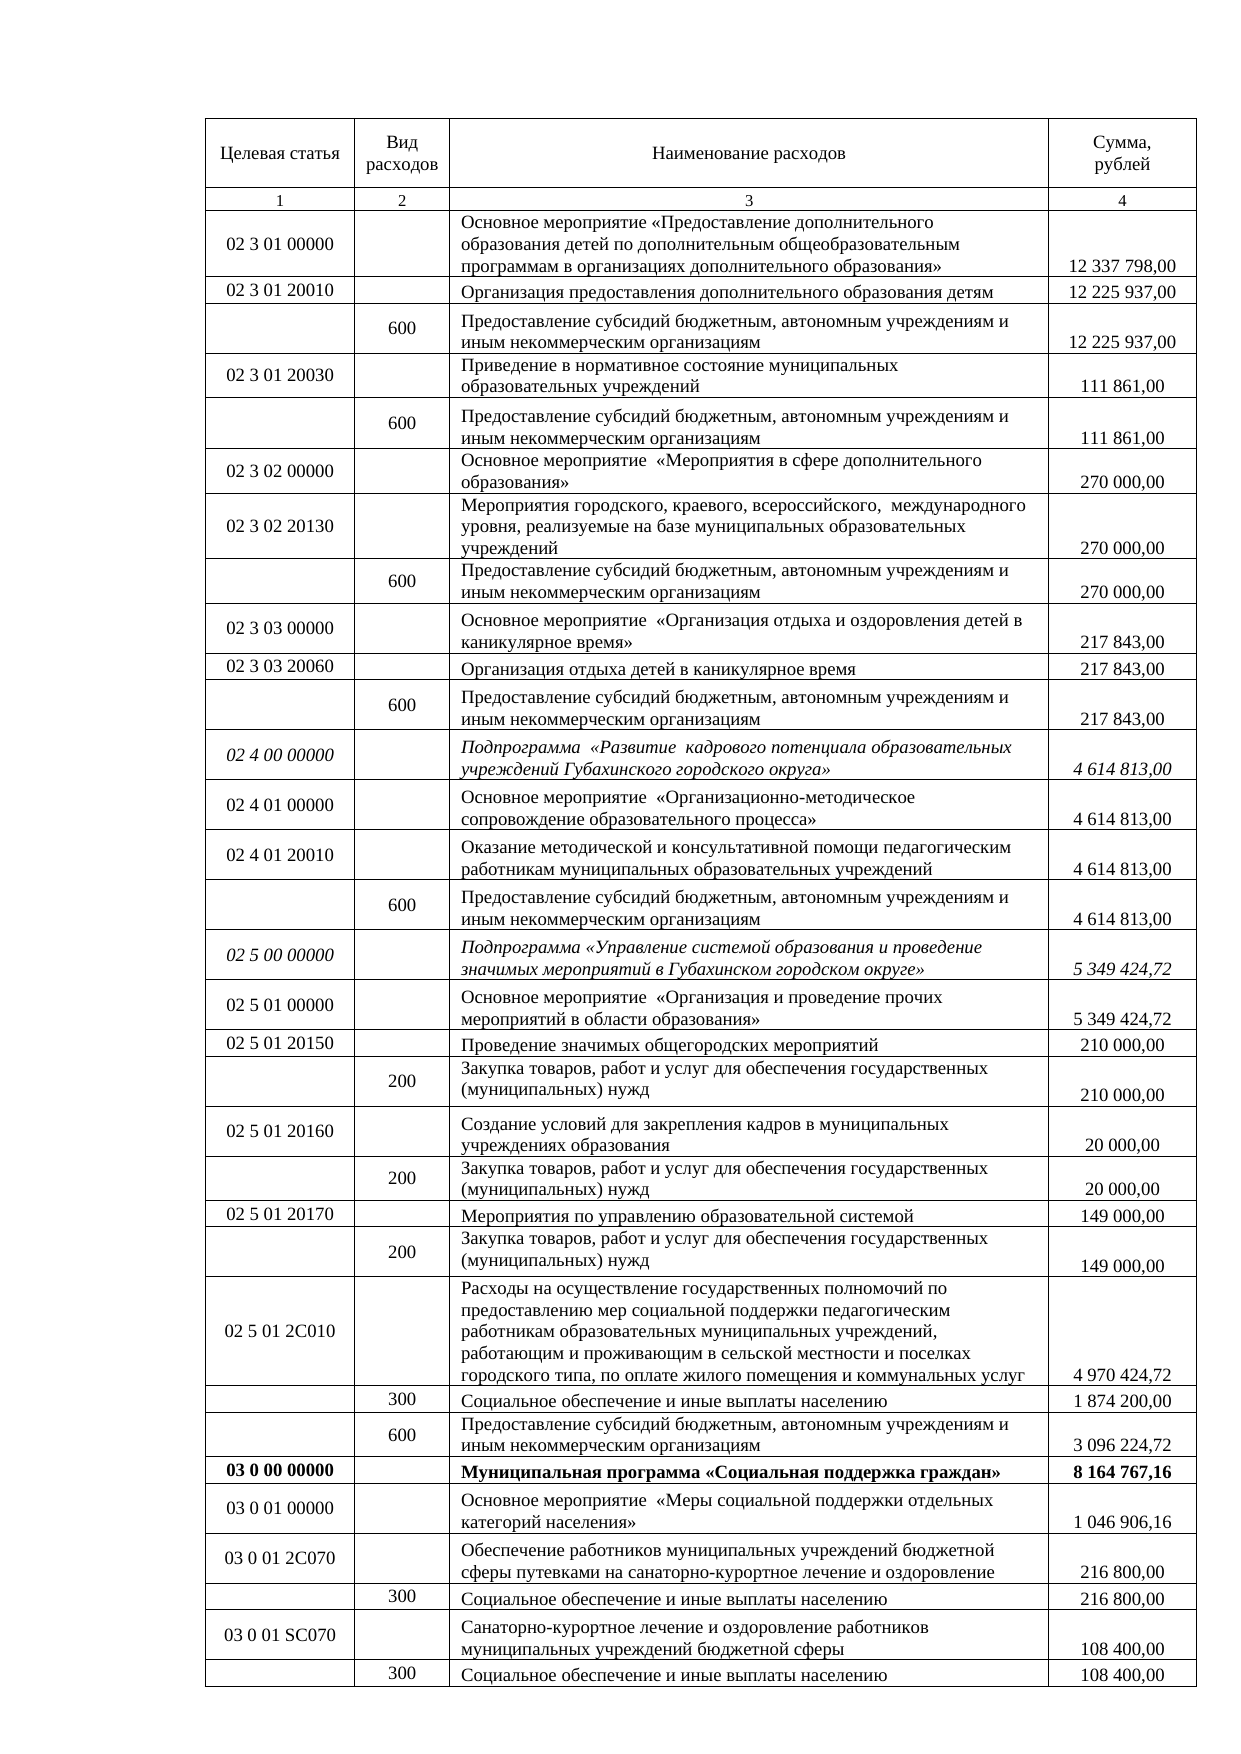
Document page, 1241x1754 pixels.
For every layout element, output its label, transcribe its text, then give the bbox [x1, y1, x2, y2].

table_cell 111 861,00 [1049, 354, 1196, 397]
table_cell Предоставление субсидий бюджетным, автономным учреждениям и иным некоммерческим организациям [450, 1413, 1048, 1456]
table_cell 20 000,00 [1049, 1107, 1196, 1156]
table_cell [355, 1457, 449, 1482]
table_cell Обеспечение работников муниципальных учреждений бюджетной сферы путевками на санаторно-курортное лечение и оздоровление [450, 1534, 1048, 1582]
table_cell [206, 1584, 354, 1609]
table_cell [355, 1201, 449, 1226]
table_cell 02 4 01 00000 [206, 780, 354, 829]
table_cell 02 3 02 20130 [206, 494, 354, 558]
table_cell 216 800,00 [1049, 1534, 1196, 1582]
table_cell 20 000,00 [1049, 1157, 1196, 1200]
table_cell Предоставление субсидий бюджетным, автономным учреждениям и иным некоммерческим организациям [450, 304, 1048, 353]
table_cell Санаторно-курортное лечение и оздоровление работников муниципальных учреждений бюджетной сферы [450, 1610, 1048, 1659]
table_cell 8 164 767,16 [1049, 1457, 1196, 1482]
table_cell 149 000,00 [1049, 1201, 1196, 1226]
table_cell 02 3 03 00000 [206, 604, 354, 652]
table_cell 02 3 01 20030 [206, 354, 354, 397]
table_cell Основное мероприятие «Организация отдыха и оздоровления детей в каникулярное время» [450, 604, 1048, 652]
table_cell 600 [355, 680, 449, 729]
table_cell Социальное обеспечение и иные выплаты населению [450, 1386, 1048, 1412]
table_header Сумма, рублей [1049, 119, 1196, 187]
table_cell Основное мероприятие «Предоставление дополнительного образования детей по дополнительным общеобразовательным программам в организациях дополнительного образования» [450, 211, 1048, 276]
table_cell [206, 680, 354, 729]
table_cell 1 [206, 188, 354, 210]
table_cell Основное мероприятие «Мероприятия в сфере дополнительного образования» [450, 449, 1048, 492]
table_cell Закупка товаров, работ и услуг для обеспечения государственных (муниципальных) нужд [450, 1227, 1048, 1276]
table_cell [355, 1277, 449, 1385]
table_cell 149 000,00 [1049, 1227, 1196, 1276]
table_cell 02 5 00 00000 [206, 930, 354, 979]
table_cell Оказание методической и консультативной помощи педагогическим работникам муниципальных образовательных учреждений [450, 830, 1048, 879]
table_cell 02 5 01 20160 [206, 1107, 354, 1156]
table_cell [206, 559, 354, 602]
table_cell 4 614 813,00 [1049, 830, 1196, 879]
table_cell 4 [1049, 188, 1196, 210]
table_cell 03 0 01 2C070 [206, 1534, 354, 1582]
table_cell [355, 449, 449, 492]
table_cell 03 0 01 SC070 [206, 1610, 354, 1659]
table_cell 600 [355, 880, 449, 929]
table_cell [206, 880, 354, 929]
table_cell Подпрограмма «Развитие кадрового потенциала образовательных учреждений Губахинского городского округа» [450, 730, 1048, 779]
table_cell 210 000,00 [1049, 1030, 1196, 1056]
table_cell [355, 277, 449, 303]
table_cell Социальное обеспечение и иные выплаты населению [450, 1584, 1048, 1609]
table_cell 02 3 02 00000 [206, 449, 354, 492]
table_cell 4 614 813,00 [1049, 730, 1196, 779]
table_cell 3 096 224,72 [1049, 1413, 1196, 1456]
table_cell Подпрограмма «Управление системой образования и проведение значимых мероприятий в Губахинском городском округе» [450, 930, 1048, 979]
table_cell [355, 780, 449, 829]
table_cell 12 225 937,00 [1049, 304, 1196, 353]
table_cell Основное мероприятие «Меры социальной поддержки отдельных категорий населения» [450, 1484, 1048, 1532]
table_cell 217 843,00 [1049, 680, 1196, 729]
table_cell 3 [450, 188, 1048, 210]
table_cell 02 5 01 2С010 [206, 1277, 354, 1385]
table_cell [355, 1107, 449, 1156]
table_cell Создание условий для закрепления кадров в муниципальных учреждениях образования [450, 1107, 1048, 1156]
table_cell 12 225 937,00 [1049, 277, 1196, 303]
table_cell Предоставление субсидий бюджетным, автономным учреждениям и иным некоммерческим организациям [450, 680, 1048, 729]
table_cell [206, 1227, 354, 1276]
table_cell Приведение в нормативное состояние муниципальных образовательных учреждений [450, 354, 1048, 397]
table_cell Предоставление субсидий бюджетным, автономным учреждениям и иным некоммерческим организациям [450, 880, 1048, 929]
table_cell 300 [355, 1584, 449, 1609]
table_header Вид расходов [355, 119, 449, 187]
table_cell Предоставление субсидий бюджетным, автономным учреждениям и иным некоммерческим организациям [450, 559, 1048, 602]
table_cell 270 000,00 [1049, 559, 1196, 602]
table_cell [355, 730, 449, 779]
table_cell Основное мероприятие «Организация и проведение прочих мероприятий в области образования» [450, 980, 1048, 1029]
table_cell 03 0 00 00000 [206, 1457, 354, 1482]
table_cell 200 [355, 1157, 449, 1200]
table_cell 600 [355, 304, 449, 353]
table_cell Предоставление субсидий бюджетным, автономным учреждениям и иным некоммерческим организациям [450, 398, 1048, 448]
table_cell [206, 1157, 354, 1200]
table_cell [206, 1057, 354, 1106]
table_cell Проведение значимых общегородских мероприятий [450, 1030, 1048, 1056]
table_cell 02 5 01 20150 [206, 1030, 354, 1056]
table_cell Закупка товаров, работ и услуг для обеспечения государственных (муниципальных) нужд [450, 1057, 1048, 1106]
table_cell [206, 1386, 354, 1412]
table_cell [355, 494, 449, 558]
table_cell 217 843,00 [1049, 654, 1196, 679]
table_cell Основное мероприятие «Организационно-методическое сопровождение образовательного процесса» [450, 780, 1048, 829]
table_cell Социальное обеспечение и иные выплаты населению [450, 1660, 1048, 1686]
table_cell 217 843,00 [1049, 604, 1196, 652]
table_cell 4 614 813,00 [1049, 780, 1196, 829]
table_cell Муниципальная программа «Социальная поддержка граждан» [450, 1457, 1048, 1482]
table_cell [206, 1413, 354, 1456]
table_cell [206, 398, 354, 448]
table_cell 02 3 01 20010 [206, 277, 354, 303]
table_cell 4 970 424,72 [1049, 1277, 1196, 1385]
table_cell 200 [355, 1057, 449, 1106]
table_cell 600 [355, 398, 449, 448]
table_header Целевая статья [206, 119, 354, 187]
table_cell 02 4 01 20010 [206, 830, 354, 879]
table_cell 03 0 01 00000 [206, 1484, 354, 1532]
table_cell 12 337 798,00 [1049, 211, 1196, 276]
table_cell Мероприятия по управлению образовательной системой [450, 1201, 1048, 1226]
table_cell [355, 980, 449, 1029]
table_cell 02 3 01 00000 [206, 211, 354, 276]
table_cell [206, 304, 354, 353]
table_cell 200 [355, 1227, 449, 1276]
table_cell 210 000,00 [1049, 1057, 1196, 1106]
table_cell 5 349 424,72 [1049, 930, 1196, 979]
table_cell Расходы на осуществление государственных полномочий по предоставлению мер социальной поддержки педагогическим работникам образовательных муниципальных учреждений, работающим и проживающим в сельской местности и поселках городского типа, по оплате жилого помещения и коммунальных услуг [450, 1277, 1048, 1385]
table_cell [355, 604, 449, 652]
table_cell 02 5 01 00000 [206, 980, 354, 1029]
table_cell 600 [355, 1413, 449, 1456]
table_cell [355, 1030, 449, 1056]
table_cell [355, 830, 449, 879]
table_cell [355, 654, 449, 679]
table_cell Организация предоставления дополнительного образования детям [450, 277, 1048, 303]
table_cell 108 400,00 [1049, 1660, 1196, 1686]
table_cell 02 4 00 00000 [206, 730, 354, 779]
table_cell 270 000,00 [1049, 449, 1196, 492]
table_cell Организация отдыха детей в каникулярное время [450, 654, 1048, 679]
table_cell 1 046 906,16 [1049, 1484, 1196, 1532]
table_header Наименование расходов [450, 119, 1048, 187]
table_cell 300 [355, 1660, 449, 1686]
table_cell [206, 1660, 354, 1686]
table_cell 4 614 813,00 [1049, 880, 1196, 929]
table_cell [355, 211, 449, 276]
table_cell 5 349 424,72 [1049, 980, 1196, 1029]
table_cell 02 3 03 20060 [206, 654, 354, 679]
table_cell 600 [355, 559, 449, 602]
table_cell [355, 1534, 449, 1582]
table_cell 300 [355, 1386, 449, 1412]
table_cell Закупка товаров, работ и услуг для обеспечения государственных (муниципальных) нужд [450, 1157, 1048, 1200]
table_cell 270 000,00 [1049, 494, 1196, 558]
table_cell 111 861,00 [1049, 398, 1196, 448]
table_cell 1 874 200,00 [1049, 1386, 1196, 1412]
table_cell Мероприятия городского, краевого, всероссийского, международного уровня, реализуемые на базе муниципальных образовательных учреждений [450, 494, 1048, 558]
table_cell 108 400,00 [1049, 1610, 1196, 1659]
table_cell 2 [355, 188, 449, 210]
table_cell [355, 354, 449, 397]
table_cell [355, 1484, 449, 1532]
table_cell [355, 1610, 449, 1659]
table_cell [355, 930, 449, 979]
table_cell 02 5 01 20170 [206, 1201, 354, 1226]
table_cell 216 800,00 [1049, 1584, 1196, 1609]
